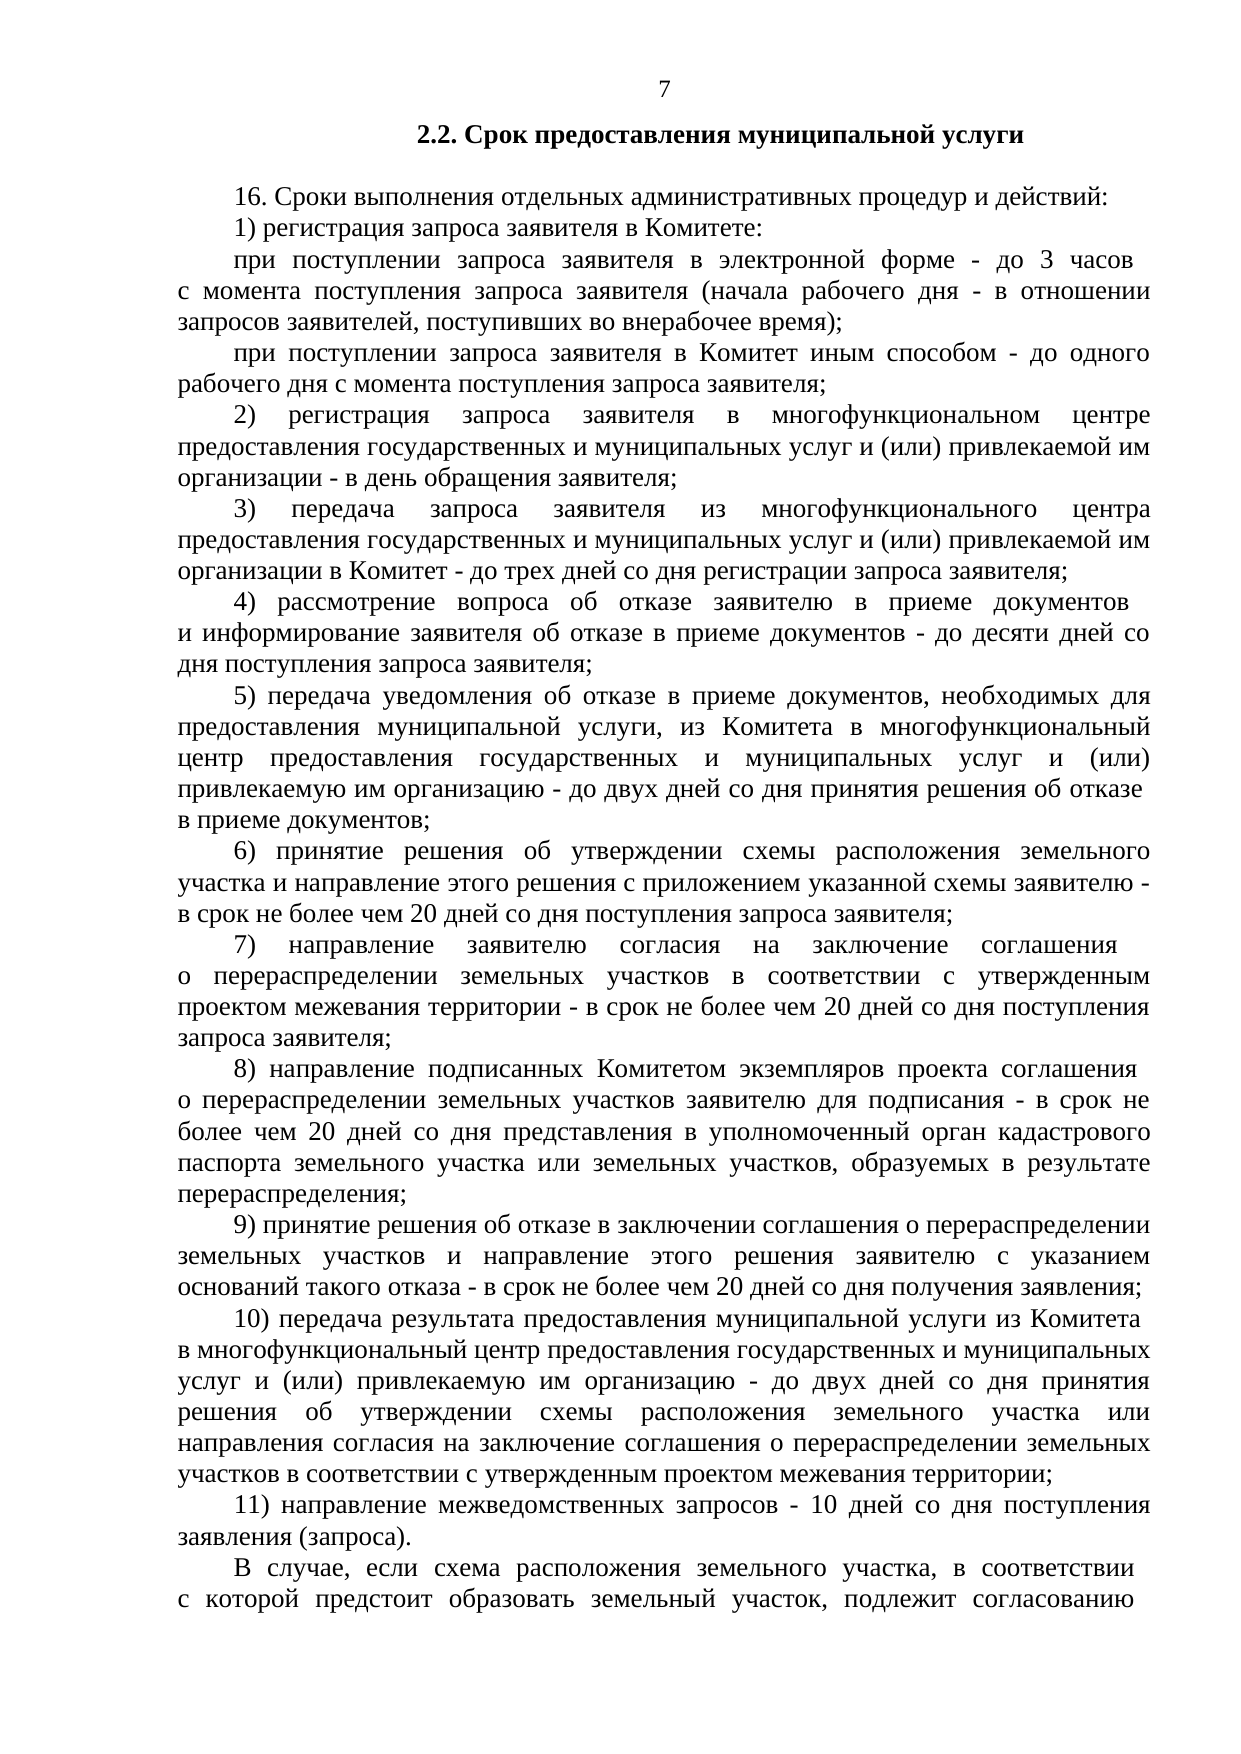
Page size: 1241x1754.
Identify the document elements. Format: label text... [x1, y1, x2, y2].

text 16. Сроки выполнения отдельных административных процедур и действий: [177, 180, 1152, 212]
text 1) регистрация запроса заявителя в Комитете: [177, 212, 1152, 243]
text 4) рассмотрение вопроса об отказе заявителю в приеме документов и информирование заявителя об отказе в приеме документов - до десяти дней со дня поступления запроса заявителя; [177, 585, 1152, 679]
text 2.2. Срок предоставления муниципальной услуги [177, 118, 1152, 149]
text 11) направление межведомственных запросов - 10 дней со дня поступления заявления (запроса). [177, 1488, 1152, 1551]
text при поступлении запроса заявителя в Комитет иным способом - до одного рабочего дня с момента поступления запроса заявителя; [177, 336, 1152, 398]
text 5) передача уведомления об отказе в приеме документов, необходимых для предоставления муниципальной услуги, из Комитета в многофункциональный центр предоставления государственных и муниципальных услуг и (или) привлекаемую им организацию - до двух дней со дня принятия решения об отказе в приеме документов; [177, 679, 1152, 834]
text 2) регистрация запроса заявителя в многофункциональном центре предоставления государственных и муниципальных услуг и (или) привлекаемой им организации - в день обращения заявителя; [177, 398, 1152, 492]
text при поступлении запроса заявителя в электронной форме - до 3 часов с момента поступления запроса заявителя (начала рабочего дня - в отношении запросов заявителей, поступивших во внерабочее время); [177, 243, 1152, 336]
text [177, 1551, 1152, 1613]
text 8) направление подписанных Комитетом экземпляров проекта соглашения о перераспределении земельных участков заявителю для подписания - в срок не более чем 20 дней со дня представления в уполномоченный орган кадастрового паспорта земельного участка или земельных участков, образуемых в результате перераспределения; [177, 1052, 1152, 1208]
text 6) принятие решения об утверждении схемы расположения земельного участка и направление этого решения с приложением указанной схемы заявителю - в срок не более чем 20 дней со дня поступления запроса заявителя; [177, 834, 1152, 928]
text 9) принятие решения об отказе в заключении соглашения о перераспределении земельных участков и направление этого решения заявителю с указанием оснований такого отказа - в срок не более чем 20 дней со дня получения заявления; [177, 1208, 1152, 1302]
text 3) передача запроса заявителя из многофункционального центра предоставления государственных и муниципальных услуг и (или) привлекаемой им организации в Комитет - до трех дней со дня регистрации запроса заявителя; [177, 492, 1152, 585]
text 7) направление заявителю согласия на заключение соглашения о перераспределении земельных участков в соответствии с утвержденным проектом межевания территории - в срок не более чем 20 дней со дня поступления запроса заявителя; [177, 928, 1152, 1052]
text 10) передача результата предоставления муниципальной услуги из Комитета в многофункциональный центр предоставления государственных и муниципальных услуг и (или) привлекаемую им организацию - до двух дней со дня принятия решения об утверждении схемы расположения земельного участка или направления согласия на заключение соглашения о перераспределении земельных участков в соответствии с утвержденным проектом межевания территории; [177, 1302, 1152, 1488]
